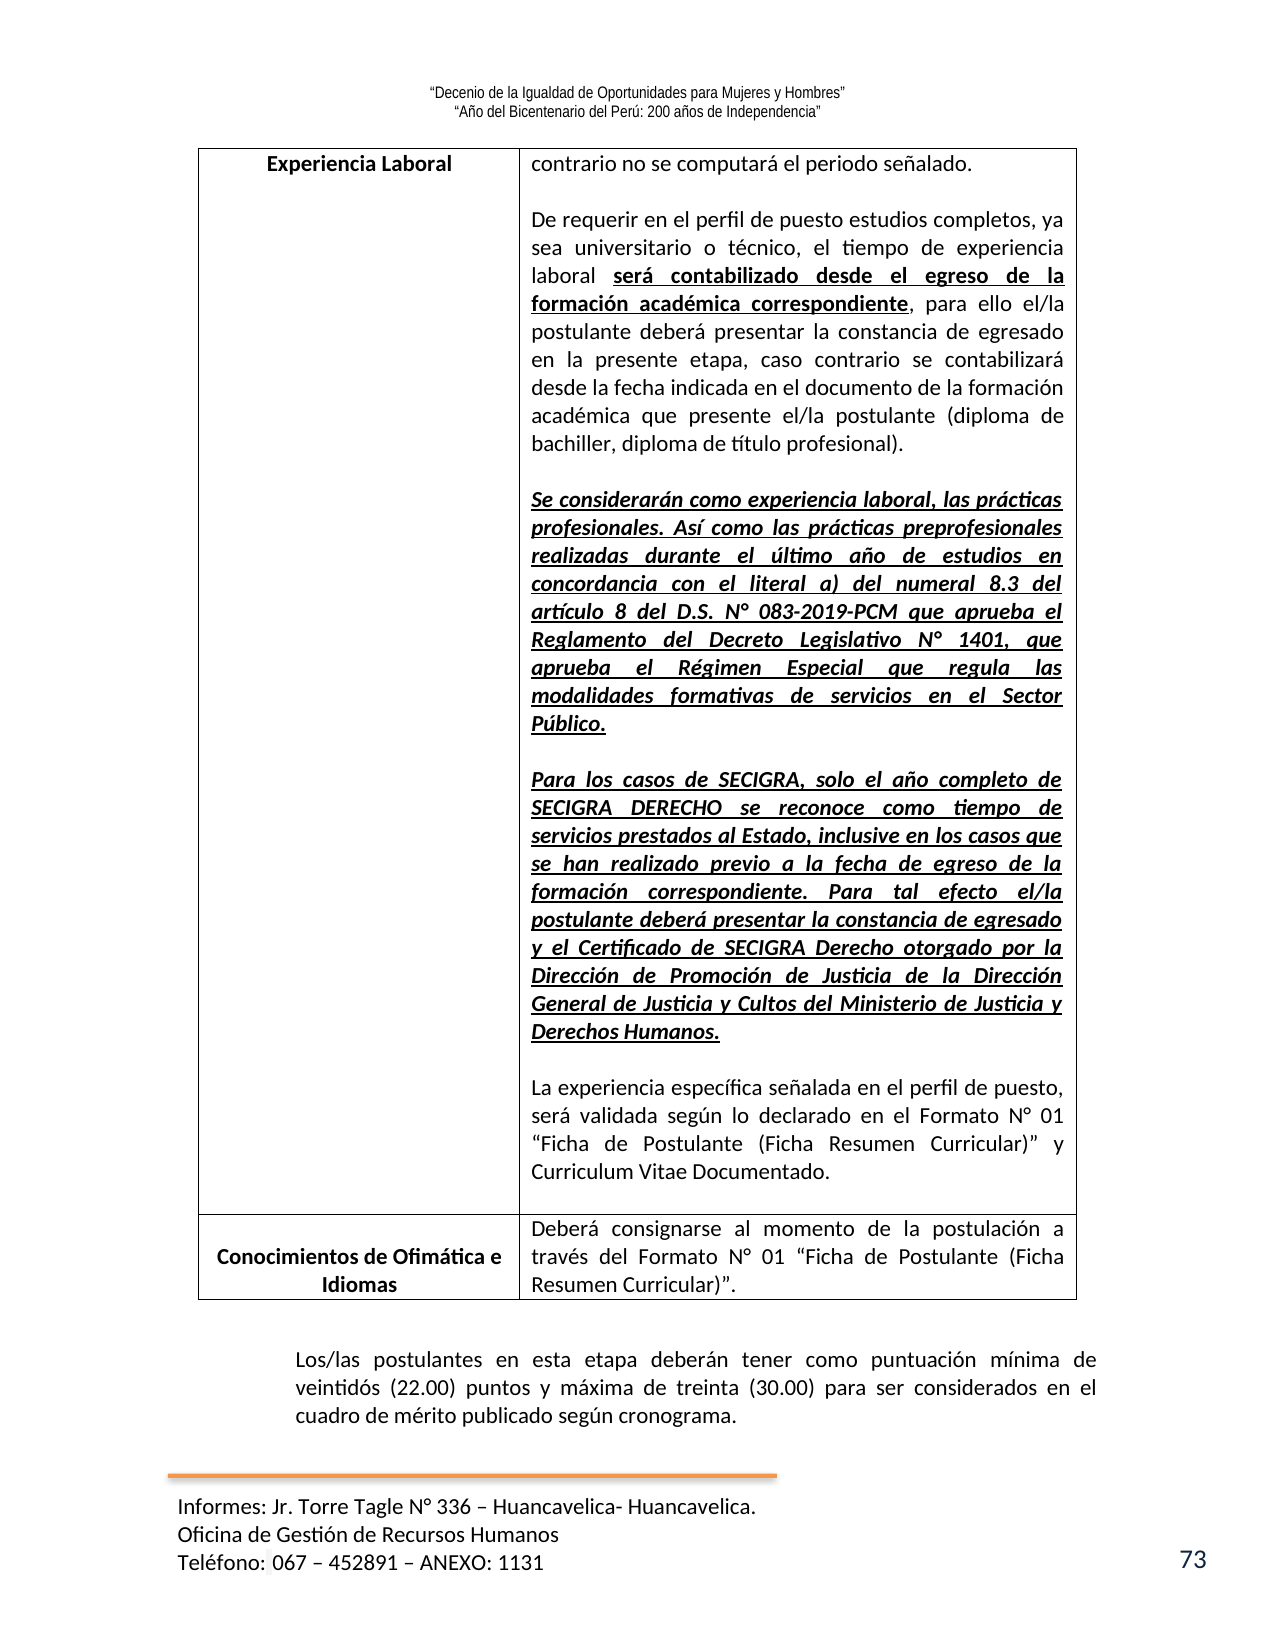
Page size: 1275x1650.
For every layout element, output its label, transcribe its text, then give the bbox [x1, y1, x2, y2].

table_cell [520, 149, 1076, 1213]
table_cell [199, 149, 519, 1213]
list Los/las postulantes en esta etapa deberán tener como puntuación mínima de veintidós (22.00) puntos y máxima de treinta (30.00) para ser considerados en el cuadro de mérito publicado según cronograma. [295, 1345, 1098, 1429]
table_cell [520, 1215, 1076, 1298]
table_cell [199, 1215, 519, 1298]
